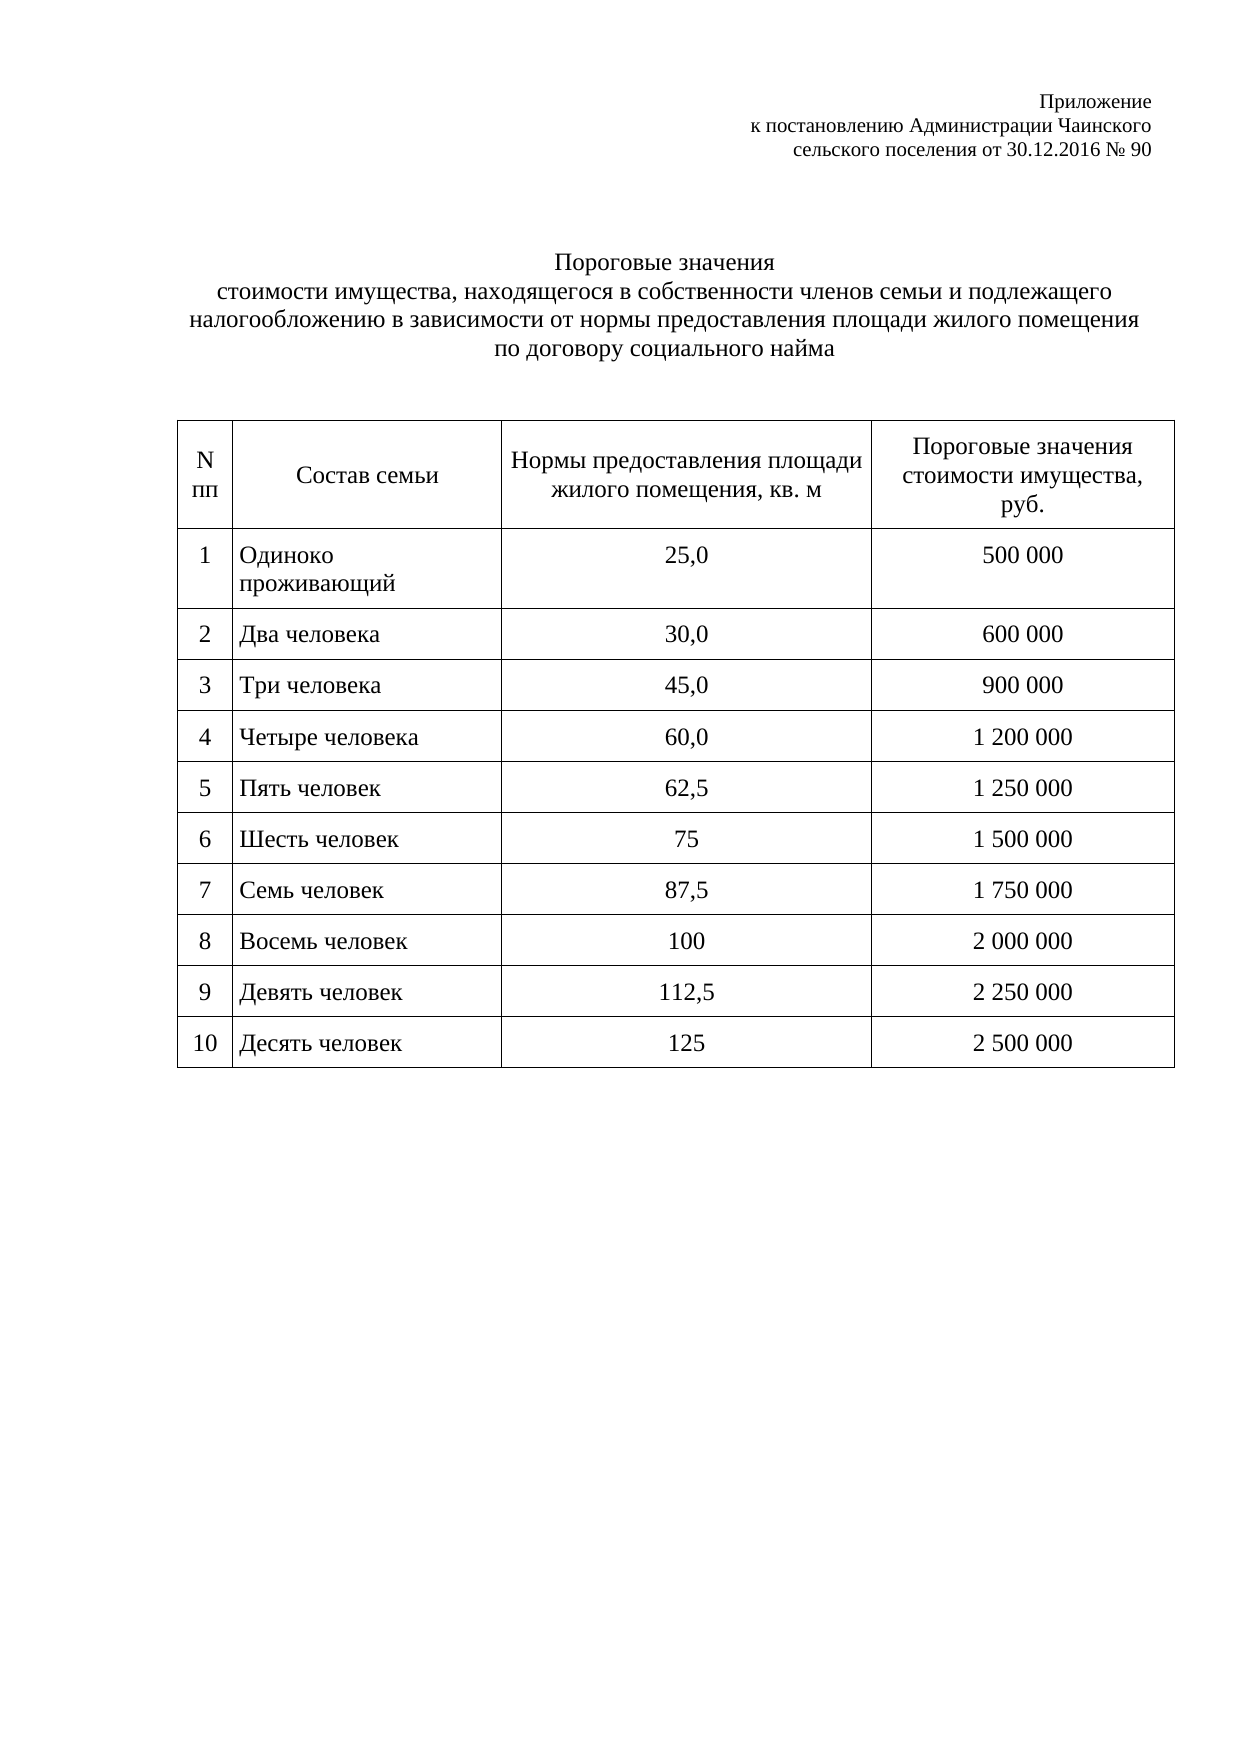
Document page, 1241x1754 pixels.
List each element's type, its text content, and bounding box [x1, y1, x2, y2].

table_cell 45,0 [502, 660, 871, 710]
text Приложение [177, 89, 1152, 113]
table_cell 9 [178, 966, 232, 1016]
table_cell 1 [178, 529, 232, 608]
table_cell 25,0 [502, 529, 871, 608]
table_cell 1 500 000 [872, 813, 1174, 863]
table_cell 1 200 000 [872, 711, 1174, 761]
table_cell 2 000 000 [872, 915, 1174, 965]
table_header N пп [178, 421, 232, 528]
table_cell 900 000 [872, 660, 1174, 710]
table_cell 600 000 [872, 609, 1174, 659]
table_header Пороговые значения стоимости имущества, руб. [872, 421, 1174, 528]
table_cell 7 [178, 864, 232, 914]
table_cell 62,5 [502, 762, 871, 812]
text сельского поселения от 30.12.2016 № 90 [177, 137, 1152, 161]
table_cell Одиноко проживающий [233, 529, 501, 608]
table_cell Шесть человек [233, 813, 501, 863]
text стоимости имущества, находящегося в собственности членов семьи и подлежащего налогообложению в зависимости от нормы предоставления площади жилого помещения по договору социального найма [177, 276, 1152, 362]
table_cell Девять человек [233, 966, 501, 1016]
text к постановлению Администрации Чаинского [177, 113, 1152, 137]
table_cell 6 [178, 813, 232, 863]
table_cell Десять человек [233, 1017, 501, 1067]
table_cell Четыре человека [233, 711, 501, 761]
table_cell 5 [178, 762, 232, 812]
table_cell 112,5 [502, 966, 871, 1016]
table_header Состав семьи [233, 421, 501, 528]
title Пороговые значения [177, 247, 1152, 276]
table_cell 1 750 000 [872, 864, 1174, 914]
table_cell 87,5 [502, 864, 871, 914]
table_cell 1 250 000 [872, 762, 1174, 812]
table_cell 125 [502, 1017, 871, 1067]
table_cell 30,0 [502, 609, 871, 659]
table_cell 2 250 000 [872, 966, 1174, 1016]
table_cell 60,0 [502, 711, 871, 761]
table_cell 75 [502, 813, 871, 863]
table_cell Пять человек [233, 762, 501, 812]
table_cell 4 [178, 711, 232, 761]
table_cell 100 [502, 915, 871, 965]
table_cell 2 500 000 [872, 1017, 1174, 1067]
table_header Нормы предоставления площади жилого помещения, кв. м [502, 421, 871, 528]
table_cell 10 [178, 1017, 232, 1067]
table_cell Три человека [233, 660, 501, 710]
table_cell 2 [178, 609, 232, 659]
table_cell Восемь человек [233, 915, 501, 965]
table_cell 8 [178, 915, 232, 965]
table_cell 3 [178, 660, 232, 710]
table_cell Семь человек [233, 864, 501, 914]
table_cell 500 000 [872, 529, 1174, 608]
table_cell Два человека [233, 609, 501, 659]
